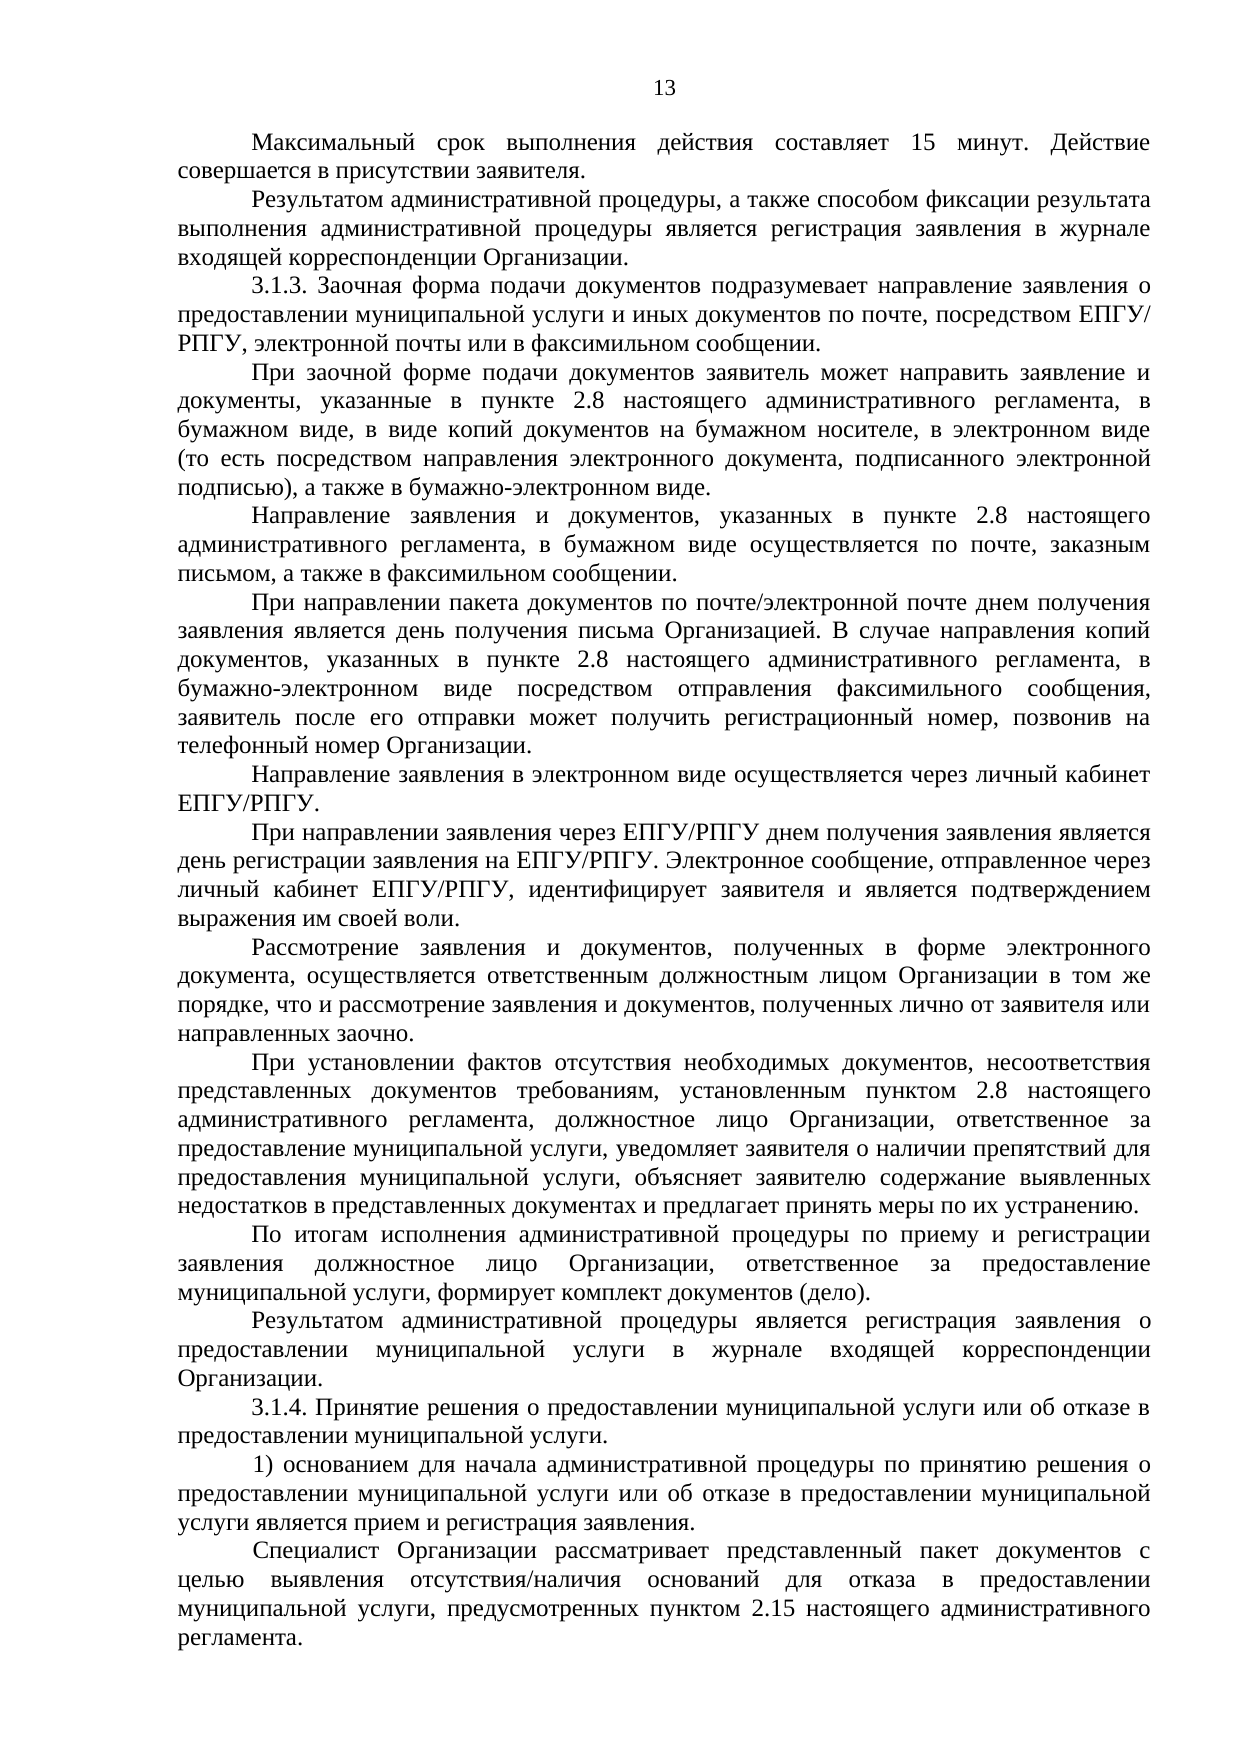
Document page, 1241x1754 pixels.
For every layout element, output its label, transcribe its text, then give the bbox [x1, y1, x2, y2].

text Результатом административной процедуры является регистрация заявления о предоставлении муниципальной услуги в журнале входящей корреспонденции Организации. [177, 1305, 1152, 1392]
text Рассмотрение заявления и документов, полученных в форме электронного документа, осуществляется ответственным должностным лицом Организации в том же порядке, что и рассмотрение заявления и документов, полученных лично от заявителя или направленных заочно. [177, 932, 1152, 1047]
text Направление заявления и документов, указанных в пункте 2.8 настоящего административного регламента, в бумажном виде осуществляется по почте, заказным письмом, а также в факсимильном сообщении. [177, 500, 1152, 587]
text 3.1.3. Заочная форма подачи документов подразумевает направление заявления о предоставлении муниципальной услуги и иных документов по почте, посредством ЕПГУ/ РПГУ, электронной почты или в факсимильном сообщении. [177, 270, 1152, 357]
text При установлении фактов отсутствия необходимых документов, несоответствия представленных документов требованиям, установленным пунктом 2.8 настоящего административного регламента, должностное лицо Организации, ответственное за предоставление муниципальной услуги, уведомляет заявителя о наличии препятствий для предоставления муниципальной услуги, объясняет заявителю содержание выявленных недостатков в представленных документах и предлагает принять меры по их устранению. [177, 1047, 1152, 1219]
text Направление заявления в электронном виде осуществляется через личный кабинет ЕПГУ/РПГУ. [177, 759, 1152, 817]
text При направлении заявления через ЕПГУ/РПГУ днем получения заявления является день регистрации заявления на ЕПГУ/РПГУ. Электронное сообщение, отправленное через личный кабинет ЕПГУ/РПГУ, идентифицирует заявителя и является подтверждением выражения им своей воли. [177, 817, 1152, 932]
text По итогам исполнения административной процедуры по приему и регистрации заявления должностное лицо Организации, ответственное за предоставление муниципальной услуги, формирует комплект документов (дело). [177, 1219, 1152, 1305]
text Специалист Организации рассматривает представленный пакет документов с целью выявления отсутствия/наличия оснований для отказа в предоставлении муниципальной услуги, предусмотренных пунктом 2.15 настоящего административного регламента. [177, 1535, 1152, 1650]
text При заочной форме подачи документов заявитель может направить заявление и документы, указанные в пункте 2.8 настоящего административного регламента, в бумажном виде, в виде копий документов на бумажном носителе, в электронном виде (то есть посредством направления электронного документа, подписанного электронной подписью), а также в бумажно-электронном виде. [177, 357, 1152, 500]
text При направлении пакета документов по почте/электронной почте днем получения заявления является день получения письма Организацией. В случае направления копий документов, указанных в пункте 2.8 настоящего административного регламента, в бумажно-электронном виде посредством отправления факсимильного сообщения, заявитель после его отправки может получить регистрационный номер, позвонив на телефонный номер Организации. [177, 587, 1152, 759]
text Результатом административной процедуры, а также способом фиксации результата выполнения административной процедуры является регистрация заявления в журнале входящей корреспонденции Организации. [177, 184, 1152, 270]
text Максимальный срок выполнения действия составляет 15 минут. Действие совершается в присутствии заявителя. [177, 127, 1152, 184]
text 1) основанием для начала административной процедуры по принятию решения о предоставлении муниципальной услуги или об отказе в предоставлении муниципальной услуги является прием и регистрация заявления. [177, 1449, 1152, 1535]
text 3.1.4. Принятие решения о предоставлении муниципальной услуги или об отказе в предоставлении муниципальной услуги. [177, 1392, 1152, 1449]
